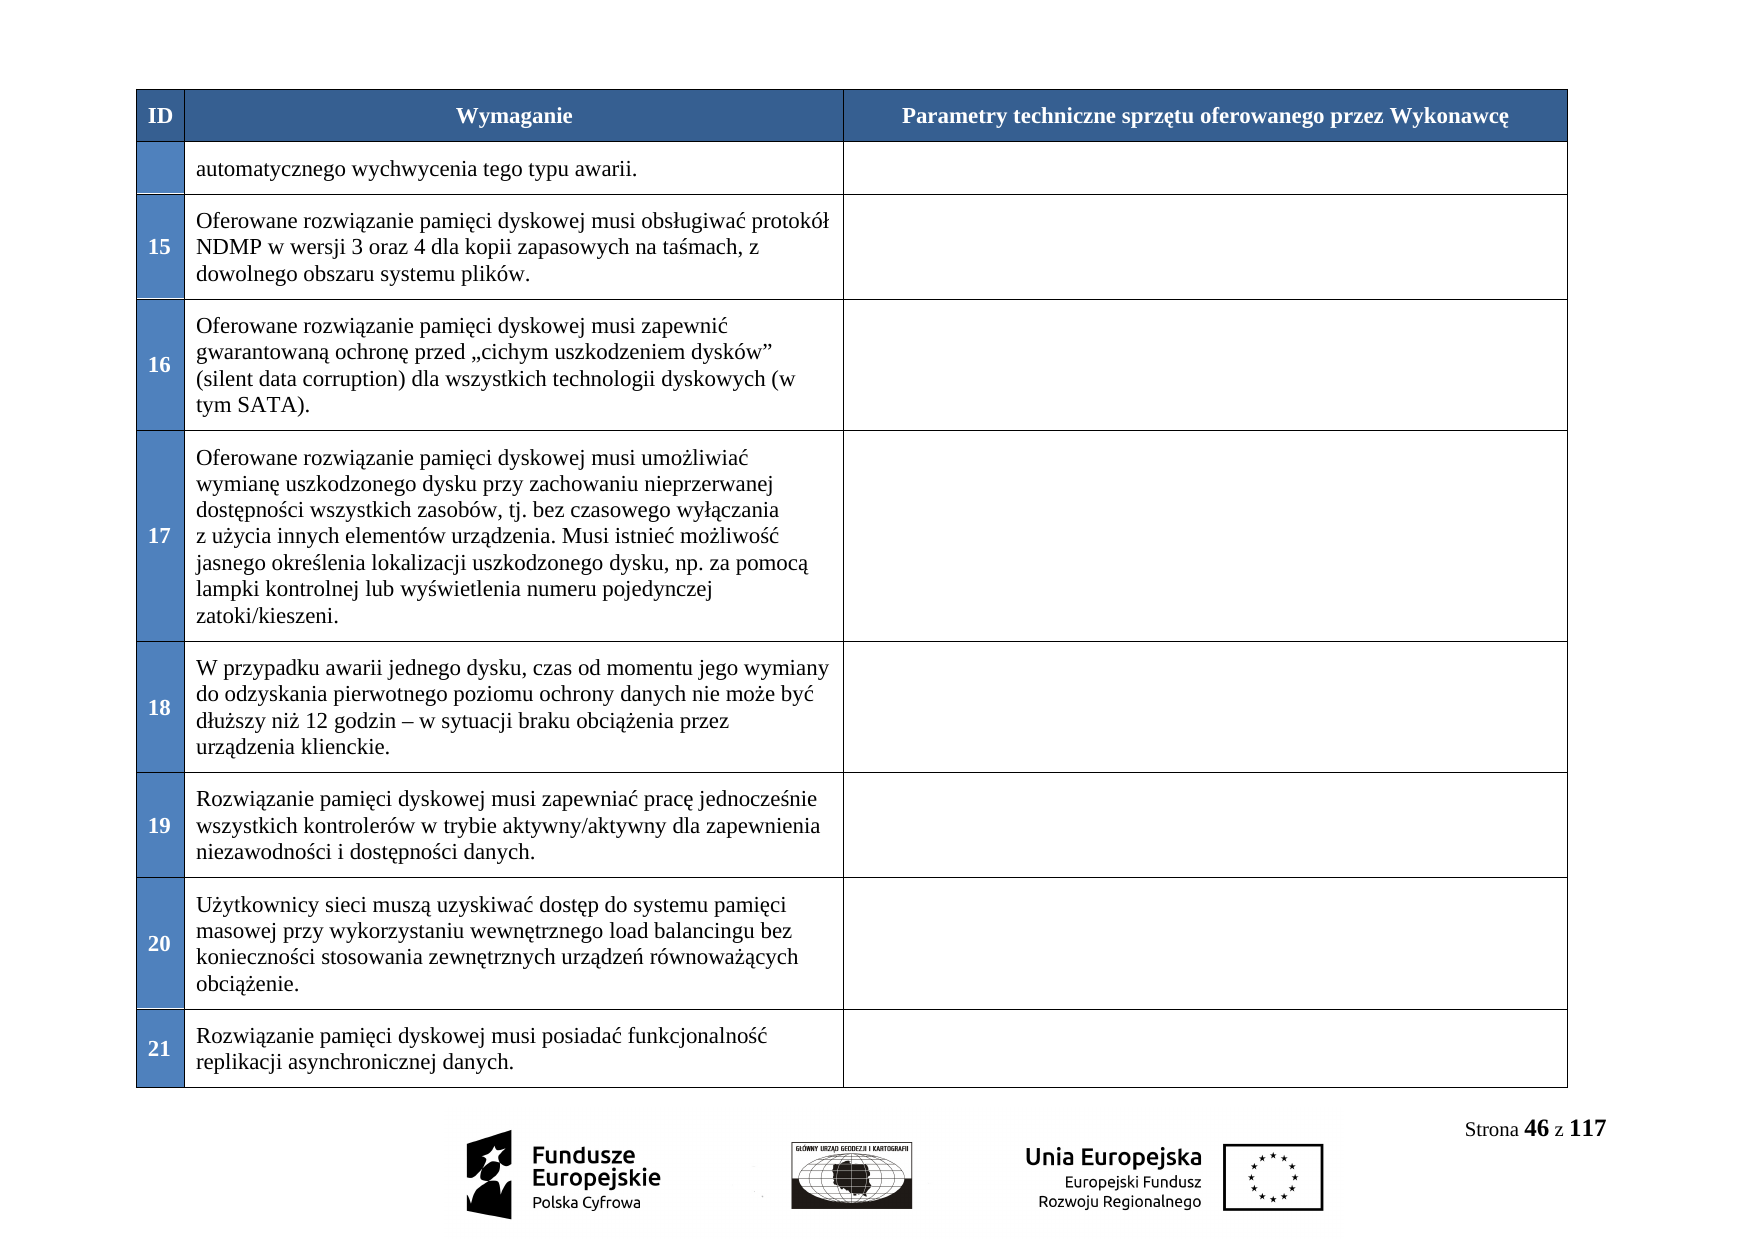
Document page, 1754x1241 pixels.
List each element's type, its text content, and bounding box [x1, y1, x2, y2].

table_cell [844, 142, 1567, 193]
table_cell 20 [137, 878, 184, 1008]
table_cell 18 [137, 642, 184, 772]
table_header Wymaganie [185, 90, 843, 141]
table_cell Oferowane rozwiązanie pamięci dyskowej musi umożliwiać wymianę uszkodzonego dysku przy zachowaniu nieprzerwanej dostępności wszystkich zasobów, tj. bez czasowego wyłączania z użycia innych elementów urządzenia. Musi istnieć możliwość jasnego określenia lokalizacji uszkodzonego dysku, np. za pomocą lampki kontrolnej lub wyświetlenia numeru pojedynczej zatoki/kieszeni. [185, 431, 843, 641]
table_cell 17 [137, 431, 184, 641]
table_cell W przypadku awarii jednego dysku, czas od momentu jego wymiany do odzyskania pierwotnego poziomu ochrony danych nie może być dłuższy niż 12 godzin – w sytuacji braku obciążenia przez urządzenia klienckie. [185, 642, 843, 772]
table_cell [844, 431, 1567, 641]
picture [444, 1107, 1343, 1239]
table_cell [844, 300, 1567, 430]
table_cell [844, 642, 1567, 772]
table_cell [844, 195, 1567, 298]
table_cell Użytkownicy sieci muszą uzyskiwać dostęp do systemu pamięci masowej przy wykorzystaniu wewnętrznego load balancingu bez konieczności stosowania zewnętrznych urządzeń równoważących obciążenie. [185, 878, 843, 1008]
table_cell Oferowane rozwiązanie pamięci dyskowej musi obsługiwać protokół NDMP w wersji 3 oraz 4 dla kopii zapasowych na taśmach, z dowolnego obszaru systemu plików. [185, 195, 843, 298]
table_cell 15 [137, 195, 184, 298]
table_cell Oferowane rozwiązanie pamięci dyskowej musi zapewnić gwarantowaną ochronę przed „cichym uszkodzeniem dysków” (silent data corruption) dla wszystkich technologii dyskowych (w tym SATA). [185, 300, 843, 430]
table_cell [844, 1010, 1567, 1087]
table_header ID [137, 90, 184, 141]
table_header Parametry techniczne sprzętu oferowanego przez Wykonawcę [844, 90, 1567, 141]
table_cell [844, 773, 1567, 877]
table_cell 19 [137, 773, 184, 877]
table_cell [844, 878, 1567, 1008]
table_cell 14 [137, 142, 184, 193]
table_cell 21 [137, 1010, 184, 1087]
table_cell Rozwiązanie pamięci dyskowej musi zapewniać pracę jednocześnie wszystkich kontrolerów w trybie aktywny/aktywny dla zapewnienia niezawodności i dostępności danych. [185, 773, 843, 877]
table_cell Rozwiązanie pamięci dyskowej musi posiadać funkcjonalność replikacji asynchronicznej danych. [185, 1010, 843, 1087]
table_cell 16 [137, 300, 184, 430]
